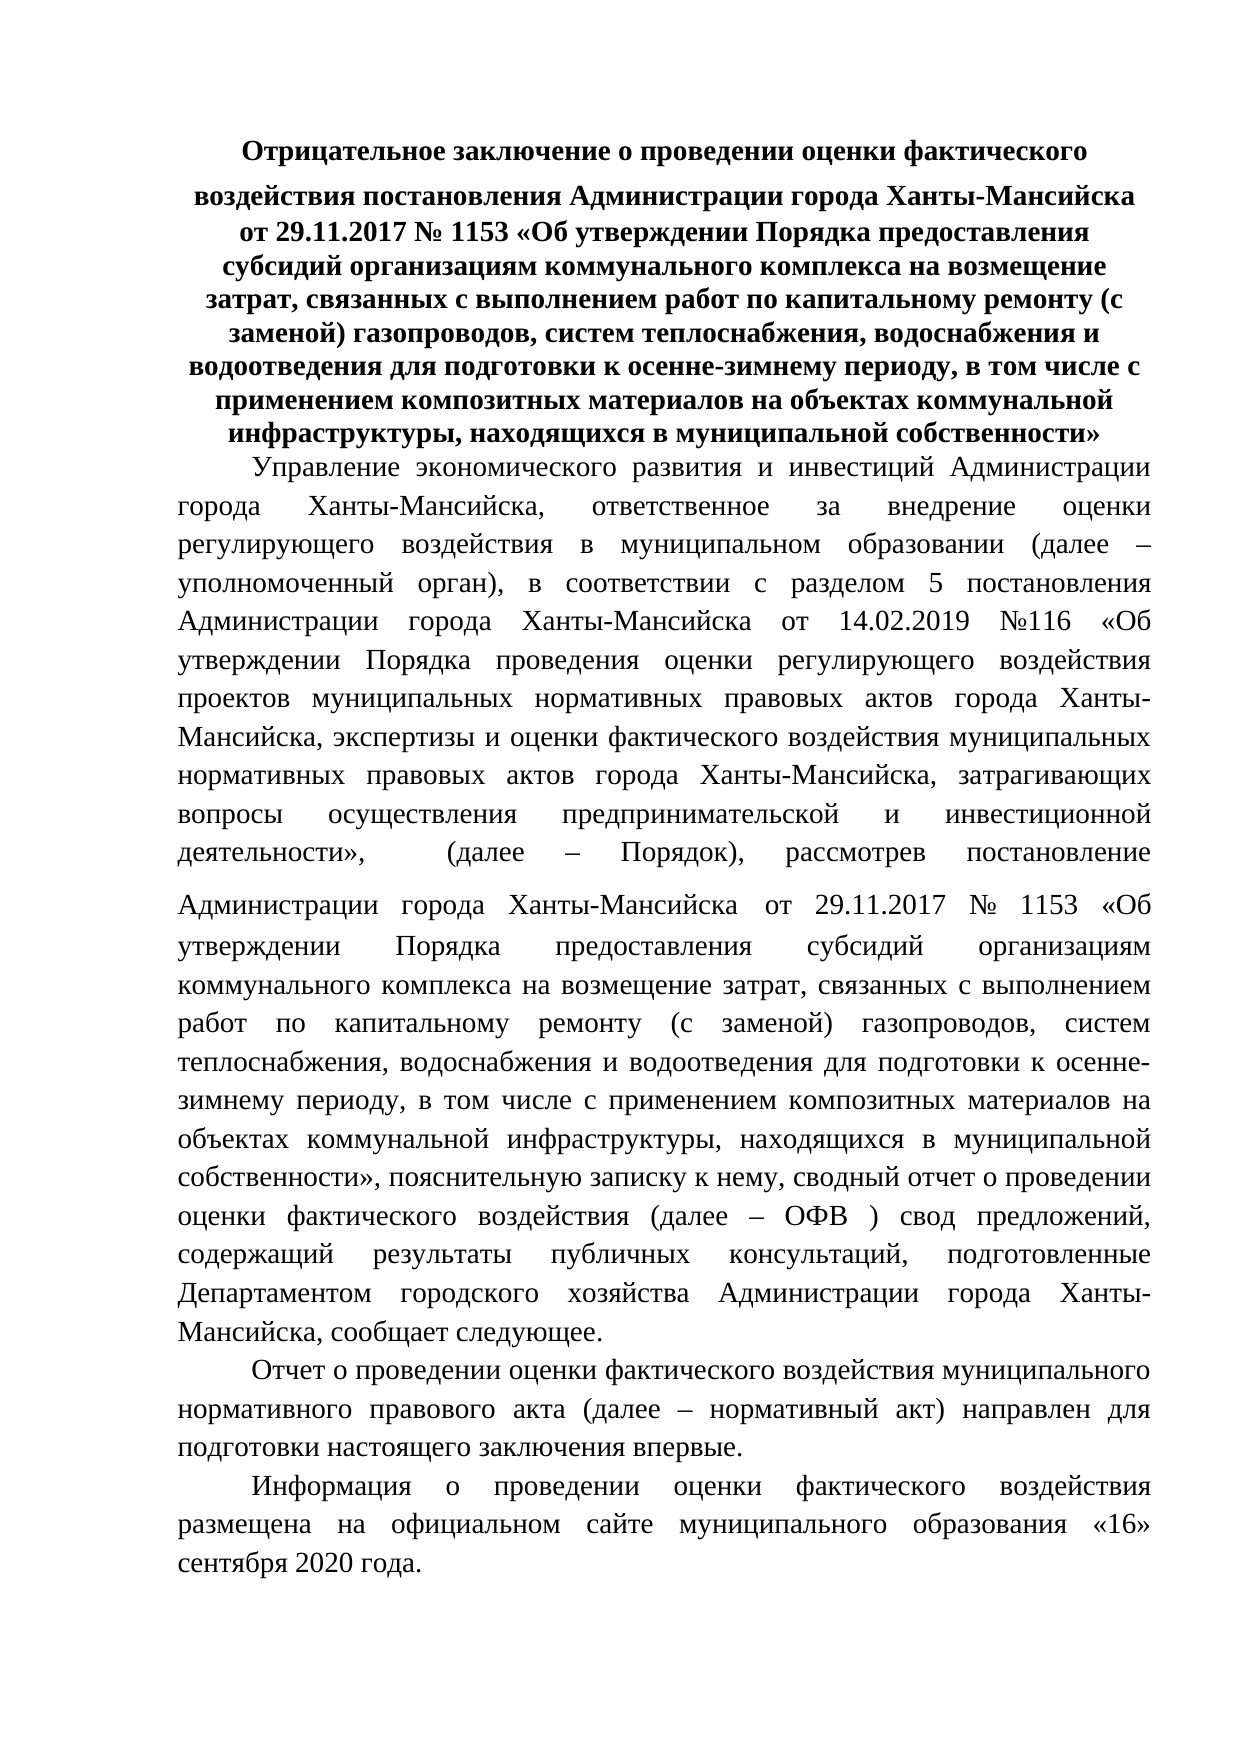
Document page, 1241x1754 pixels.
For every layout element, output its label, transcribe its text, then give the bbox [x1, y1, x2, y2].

text Отрицательное заключение о проведении оценки фактического воздействия постановления Администрации города Ханты-Мансийска от 29.11.2017 № 1153 «Об утверждении Порядка предоставления субсидий организациям коммунального комплекса на возмещение затрат, связанных с выполнением работ по капитальному ремонту (с заменой) газопроводов, систем теплоснабжения, водоснабжения и водоотведения для подготовки к осенне-зимнему периоду, в том числе с применением композитных материалов на объектах коммунальной инфраструктуры, находящихся в муниципальной собственности» [177, 133, 1152, 449]
text Управление экономического развития и инвестиций Администрации города Ханты-Мансийска, ответственное за внедрение оценки регулирующего воздействия в муниципальном образовании (далее – уполномоченный орган), в соответствии с разделом 5 постановления Администрации города Ханты-Мансийска от 14.02.2019 №116 «Об утверждении Порядка проведения оценки регулирующего воздействия проектов муниципальных нормативных правовых актов города Ханты-Мансийска, экспертизы и оценки фактического воздействия муниципальных нормативных правовых актов города Ханты-Мансийска, затрагивающих вопросы осуществления предпринимательской и инвестиционной деятельности», (далее – Порядок), рассмотрев постановление Администрации города Ханты-Мансийска от 29.11.2017 № 1153 «Об утверждении Порядка предоставления субсидий организациям коммунального комплекса на возмещение затрат, связанных с выполнением работ по капитальному ремонту (с заменой) газопроводов, систем теплоснабжения, водоснабжения и водоотведения для подготовки к осенне-зимнему периоду, в том числе с применением композитных материалов на объектах коммунальной инфраструктуры, находящихся в муниципальной собственности», пояснительную записку к нему, сводный отчет о проведении оценки фактического воздействия (далее – ОФВ ) свод предложений, содержащий результаты публичных консультаций, подготовленные Департаментом городского хозяйства Администрации города Ханты-Мансийска, сообщает следующее. [177, 449, 1152, 1347]
text Отчет о проведении оценки фактического воздействия муниципального нормативного правового акта (далее – нормативный акт) направлен для подготовки настоящего заключения впервые. [177, 1352, 1152, 1463]
text Информация о проведении оценки фактического воздействия размещена на официальном сайте муниципального образования «16» сентября 2020 года. [177, 1468, 1152, 1578]
